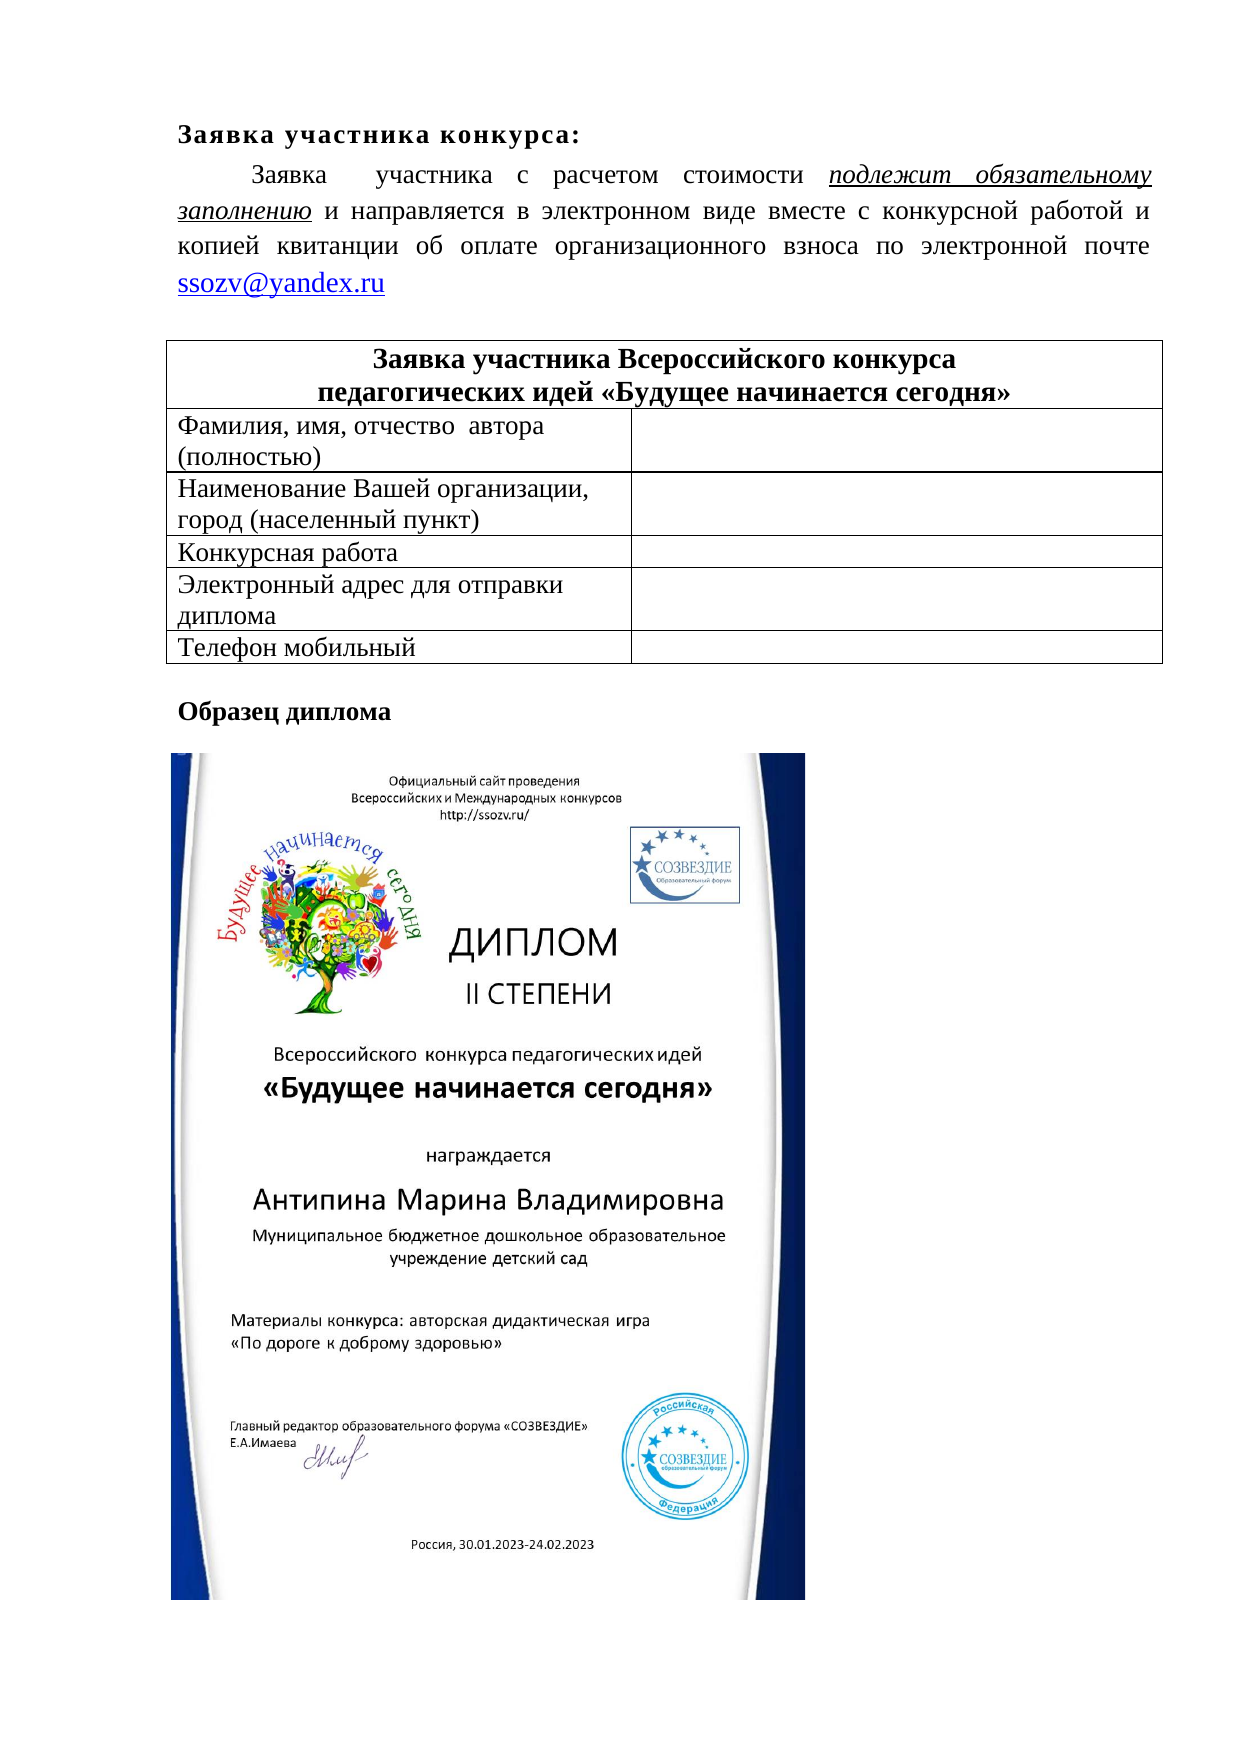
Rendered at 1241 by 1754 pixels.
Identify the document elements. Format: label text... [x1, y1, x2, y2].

text Заявка участника с расчетом стоимости подлежит обязательному заполнению и направляется в электронном виде вместе с конкурсной работой и копией квитанции об оплате организационного взноса по электронной почте ssozv@yandex.ru [177, 158, 1152, 299]
table_cell Наименование Вашей организации, город (населенный пункт) [167, 473, 631, 535]
table_cell Фамилия, имя, отчество автора (полностью) [167, 409, 631, 471]
table_cell [632, 536, 1162, 567]
text Заявка участника конкурса: [177, 118, 1152, 149]
table_header Заявка участника Всероссийского конкурса педагогических идей «Будущее начинается сегодня» [167, 341, 1162, 408]
table_cell Конкурсная работа [167, 536, 631, 567]
table_cell [632, 631, 1162, 662]
table_cell [632, 473, 1162, 535]
table_cell Телефон мобильный [167, 631, 631, 662]
picture [170, 753, 806, 1600]
table_cell Электронный адрес для отправки диплома [167, 568, 631, 630]
table_cell [632, 568, 1162, 630]
table_cell [632, 409, 1162, 471]
text Образец диплома [177, 694, 1152, 726]
